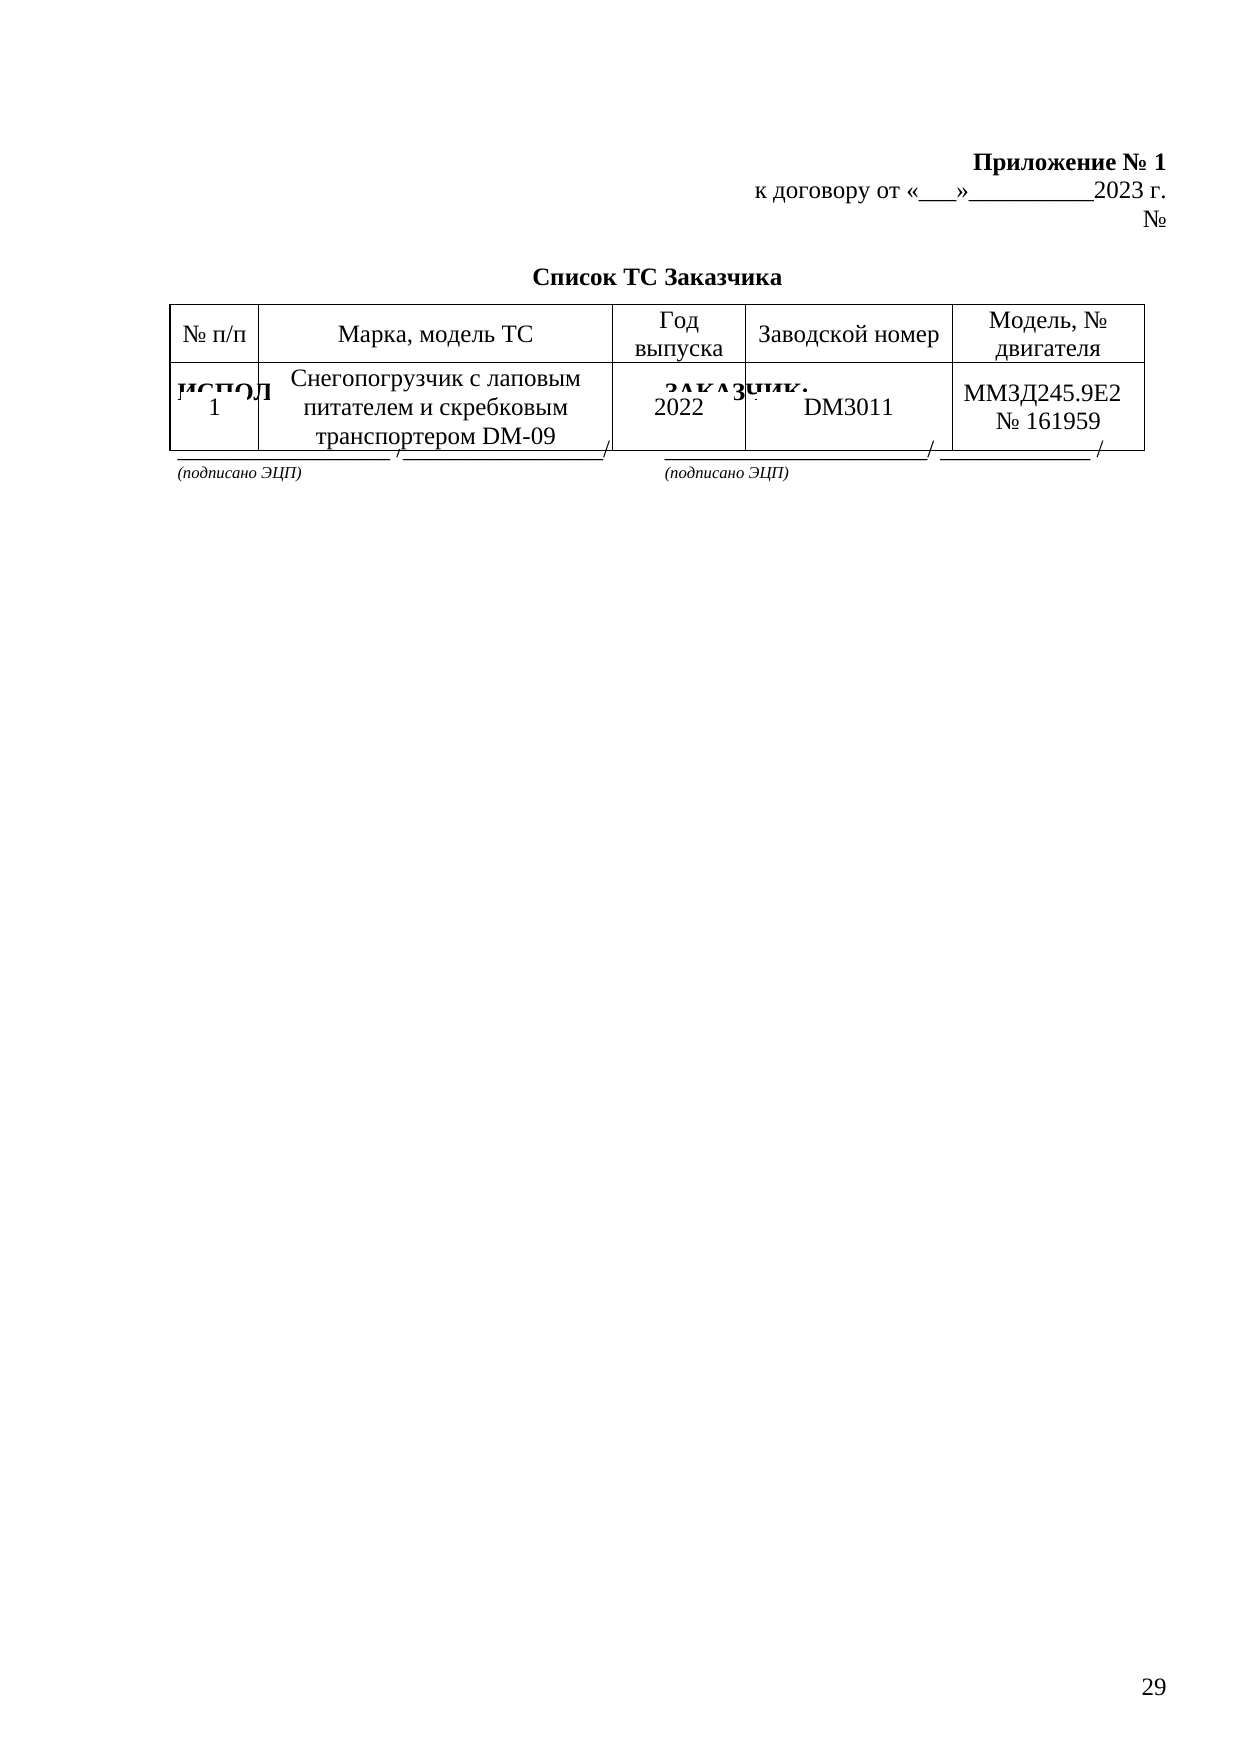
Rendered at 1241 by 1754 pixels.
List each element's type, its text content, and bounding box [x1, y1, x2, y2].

text Список ТС Заказчика [148, 262, 1166, 291]
table_header Заводской номер [746, 305, 952, 362]
table_header № п/п [171, 305, 258, 362]
table_header ЗАКАЗЧИК: _____________________/ ____________ / (подписано ЭЦП) [657, 451, 1130, 494]
table_cell 1 [171, 363, 258, 449]
text № [148, 204, 1166, 233]
table_cell DM3011 [746, 363, 952, 449]
table_cell ММЗД245.9E2 № 161959 [953, 363, 1144, 449]
table_cell 2022 [613, 363, 745, 449]
table_header Марка, модель ТС [259, 305, 612, 362]
table_header ИСПОЛНИТЕЛЬ: _________________ /________________/ (подписано ЭЦП) [170, 451, 657, 494]
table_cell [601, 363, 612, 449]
text Приложение № 1 [148, 147, 1166, 176]
text к договору от «___»__________2023 г. [148, 176, 1166, 204]
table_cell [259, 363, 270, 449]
